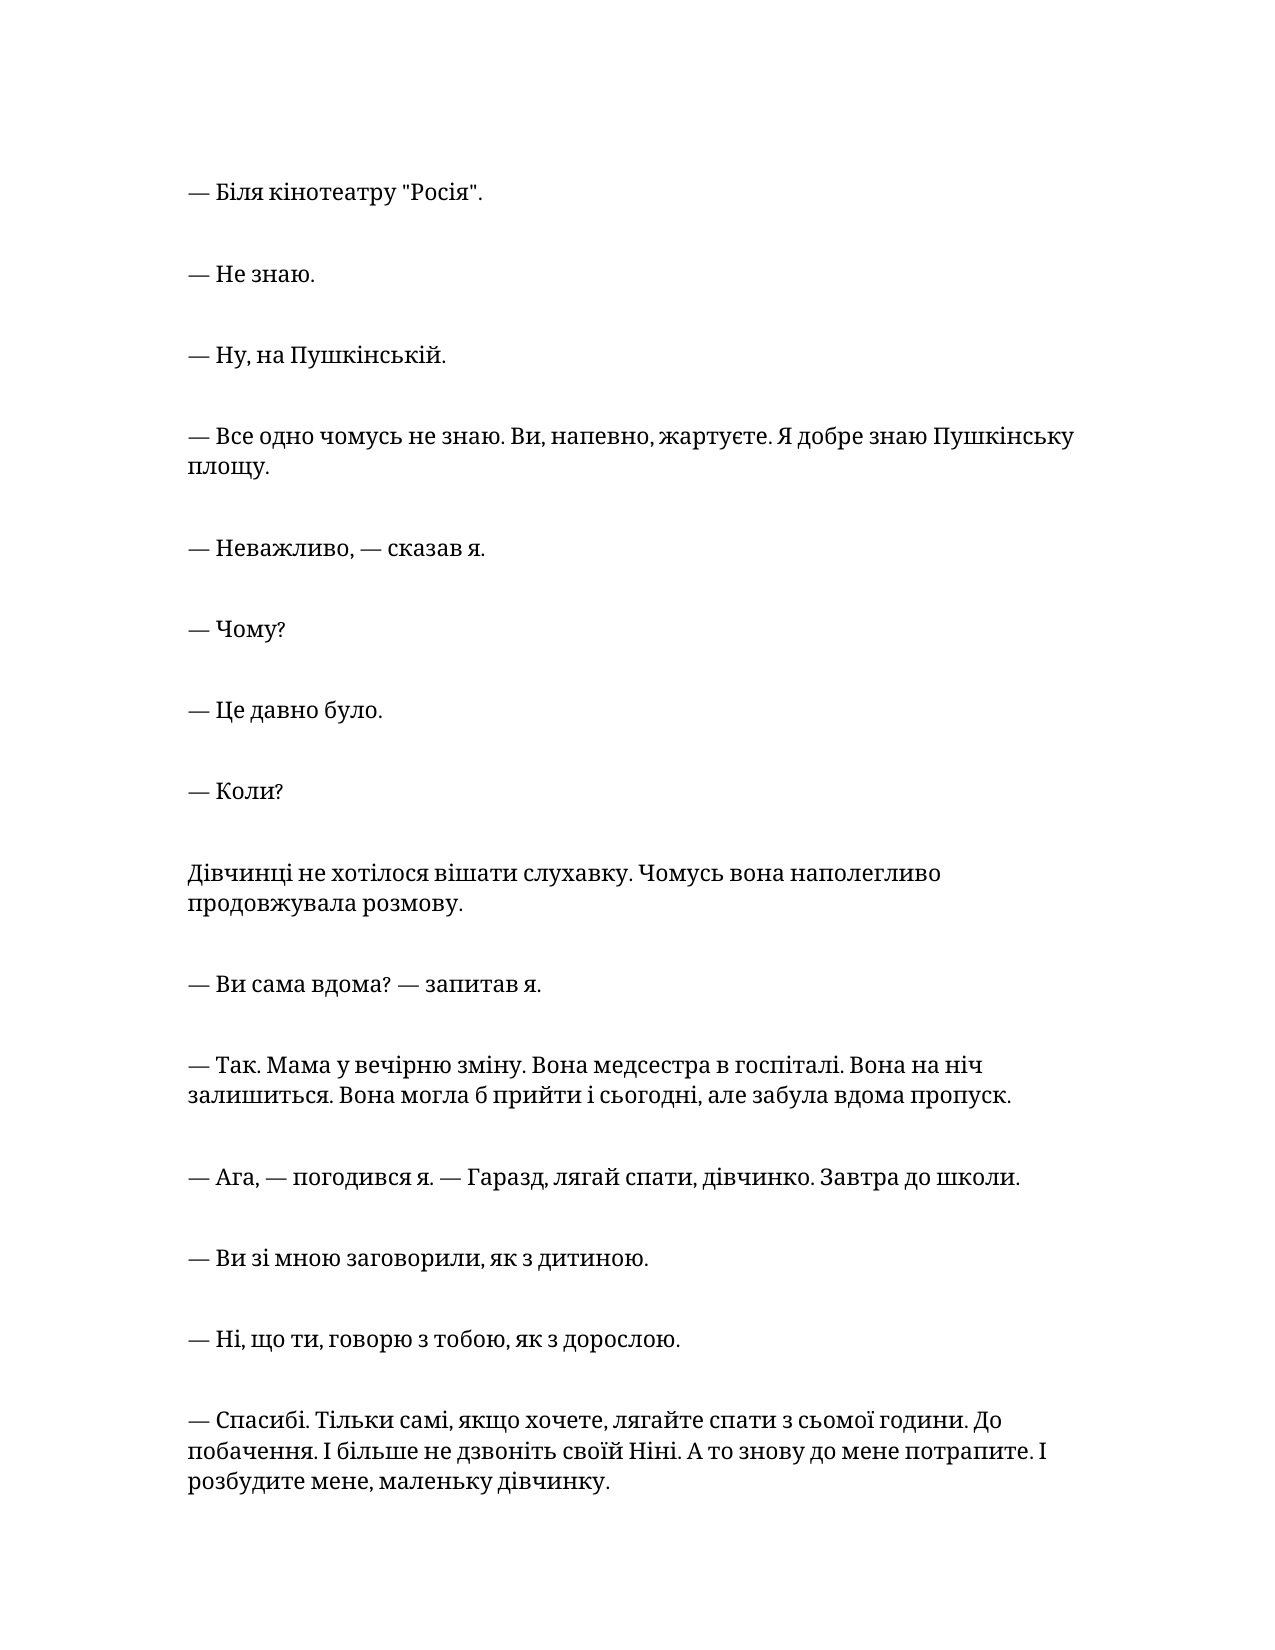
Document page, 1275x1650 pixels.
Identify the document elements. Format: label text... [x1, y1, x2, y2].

text — Так. Мама у вечірню зміну. Вона медсестра в госпіталі. Вона на ніч залишиться. Вона могла б прийти і сьогодні, але забула вдома пропуск. [187, 1023, 1087, 1110]
text — Не знаю. [187, 231, 1087, 288]
text — Чому? [187, 586, 1087, 643]
text — Ну, на Пушкінській. [187, 312, 1087, 369]
text — Ні, що ти, говорю з тобою, як з дорослою. [187, 1297, 1087, 1353]
text — Біля кінотеатру "Росія". [187, 150, 1087, 207]
text — Неважливо, — сказав я. [187, 505, 1087, 562]
text — Спасибі. Тільки самі, якщо хочете, лягайте спати з сьомої години. До побачення. І більше не дзвоніть своїй Ніні. А то знову до мене потрапите. І розбудите мене, маленьку дівчинку. [187, 1378, 1087, 1495]
text — Це давно було. [187, 668, 1087, 724]
text Дівчинці не хотілося вішати слухавку. Чомусь вона наполегливо продовжувала розмову. [187, 830, 1087, 917]
text — Ага, — погодився я. — Гаразд, лягай спати, дівчинко. Завтра до школи. [187, 1134, 1087, 1191]
text — Ви зі мною заговорили, як з дитиною. [187, 1216, 1087, 1272]
text — Ви сама вдома? — запитав я. [187, 942, 1087, 998]
text — Коли? [187, 749, 1087, 806]
text — Все одно чомусь не знаю. Ви, напевно, жартуєте. Я добре знаю Пушкінську площу. [187, 394, 1087, 481]
